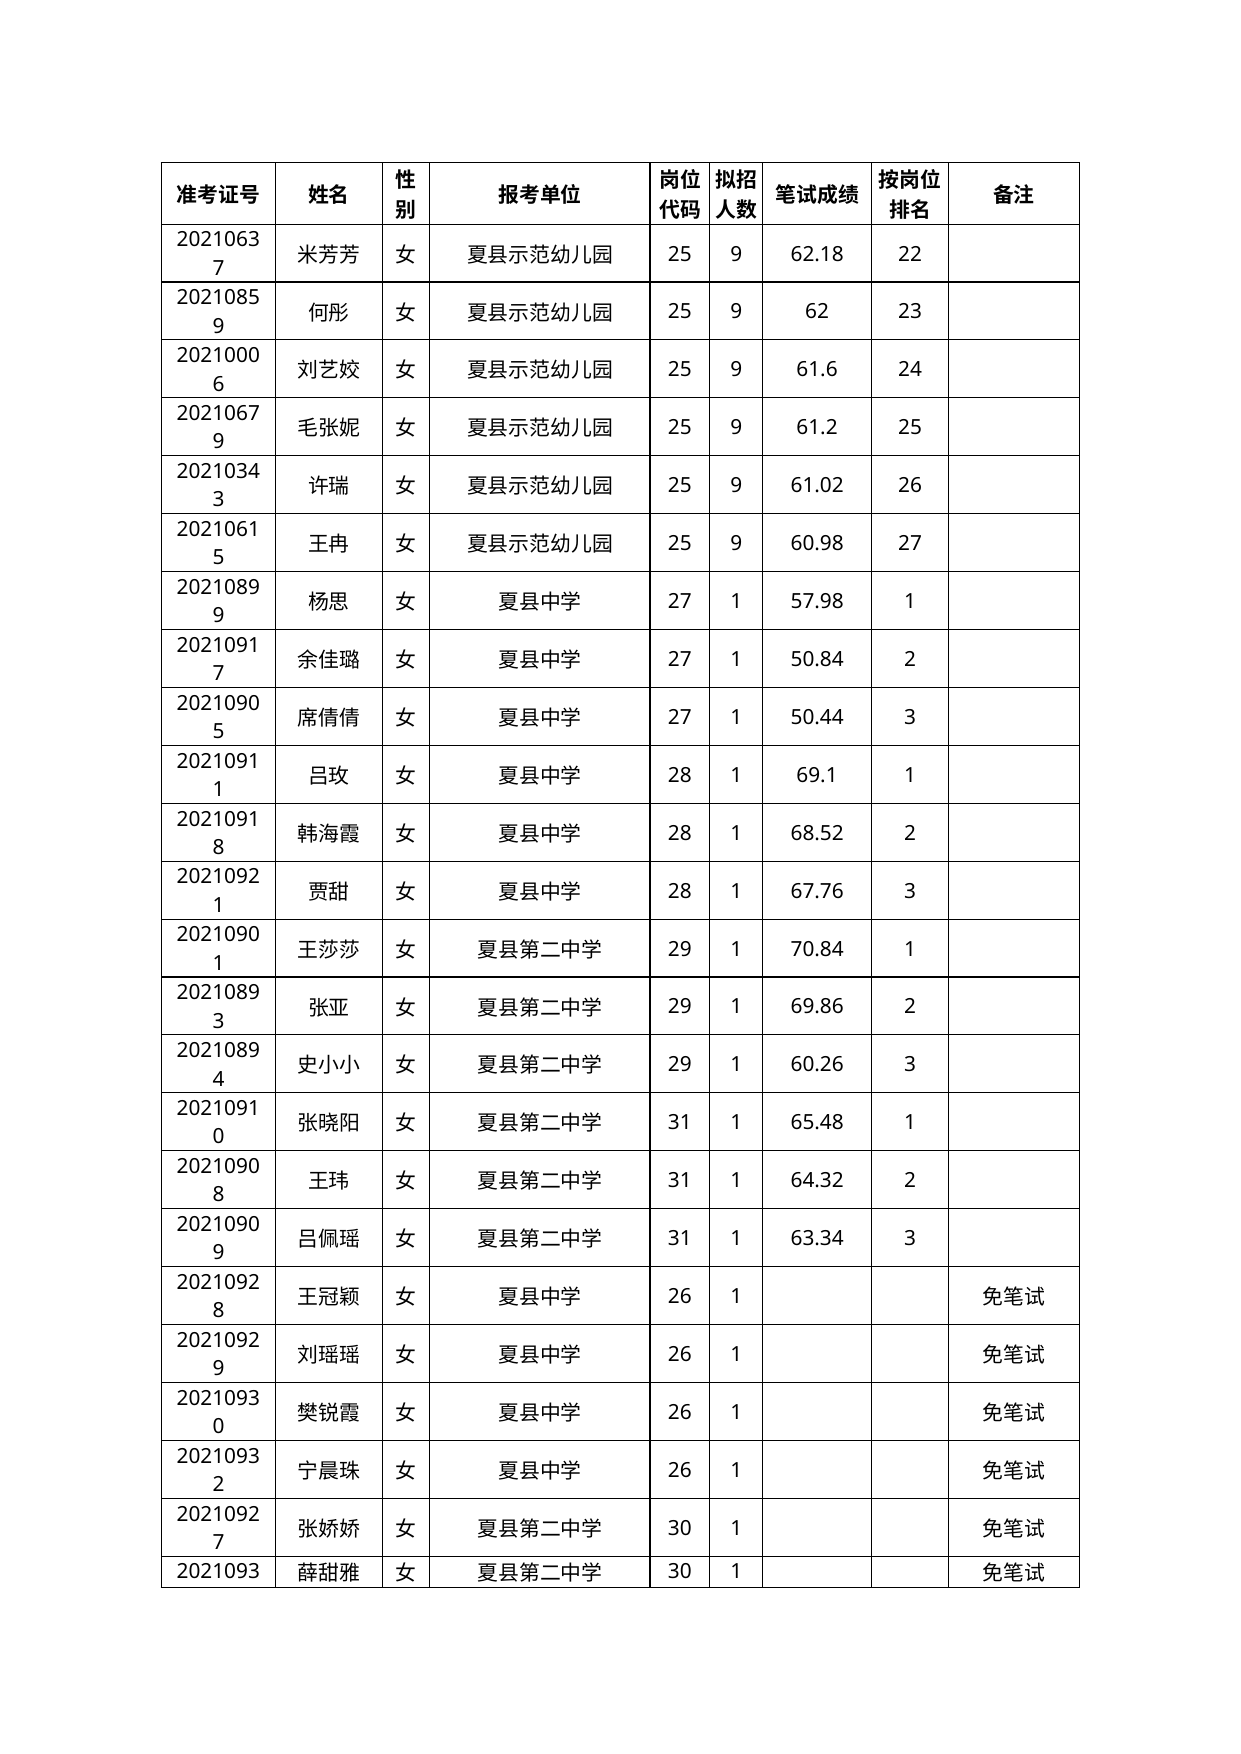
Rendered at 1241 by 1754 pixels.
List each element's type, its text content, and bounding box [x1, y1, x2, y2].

table_cell 20210859 [162, 283, 275, 339]
table_cell 米芳芳 [276, 225, 382, 281]
table_cell 夏县中学 [430, 688, 649, 745]
table_cell 1 [710, 1267, 762, 1324]
table_header 姓名 [276, 163, 382, 223]
table_cell 夏县第二中学 [430, 1151, 649, 1208]
table_cell 1 [872, 572, 948, 629]
table_cell 1 [710, 1325, 762, 1382]
table_cell 夏县中学 [430, 804, 649, 861]
table_cell 25 [651, 456, 709, 513]
table_cell 20210909 [162, 1209, 275, 1266]
table_cell 夏县第二中学 [430, 1209, 649, 1266]
table_cell 夏县中学 [430, 1383, 649, 1440]
table_cell 何彤 [276, 283, 382, 339]
table_header 性别 [383, 163, 429, 223]
table_cell 1 [710, 978, 762, 1034]
table_cell 吕佩瑶 [276, 1209, 382, 1266]
table_cell 夏县第二中学 [430, 1499, 649, 1556]
table_cell [872, 1383, 948, 1440]
table_cell 20210899 [162, 572, 275, 629]
table_cell 余佳璐 [276, 630, 382, 687]
table_cell 28 [651, 862, 709, 918]
table_cell 26 [651, 1267, 709, 1324]
table_cell 20210921 [162, 862, 275, 918]
table_cell [872, 1557, 948, 1587]
table_cell 57.98 [763, 572, 871, 629]
table_cell 27 [651, 572, 709, 629]
table_cell 免笔试 [949, 1325, 1079, 1382]
table_cell 夏县中学 [430, 1267, 649, 1324]
table_cell 22 [872, 225, 948, 281]
table_cell 20210931 [162, 1557, 275, 1587]
table_cell 女 [383, 283, 429, 339]
table_cell 29 [651, 1035, 709, 1092]
table_cell 20210917 [162, 630, 275, 687]
table_cell 9 [710, 283, 762, 339]
table_cell [872, 1441, 948, 1498]
table_cell [949, 514, 1079, 571]
table_cell 3 [872, 688, 948, 745]
table_cell 61.2 [763, 398, 871, 455]
table_cell 1 [710, 1035, 762, 1092]
table_cell 夏县示范幼儿园 [430, 514, 649, 571]
table_cell 杨思 [276, 572, 382, 629]
table_cell 20210894 [162, 1035, 275, 1092]
table_cell 樊锐霞 [276, 1383, 382, 1440]
table_cell 薛甜雅 [276, 1557, 382, 1587]
table_cell 69.1 [763, 746, 871, 803]
table_cell [763, 1557, 871, 1587]
table_cell 女 [383, 572, 429, 629]
table_cell 1 [872, 920, 948, 976]
table_cell 1 [710, 1151, 762, 1208]
table_cell 女 [383, 225, 429, 281]
table_cell 夏县示范幼儿园 [430, 340, 649, 397]
table_cell 免笔试 [949, 1441, 1079, 1498]
table_cell [949, 225, 1079, 281]
table_cell 25 [651, 225, 709, 281]
table_cell 64.32 [763, 1151, 871, 1208]
table_cell [949, 978, 1079, 1034]
table_cell [763, 1325, 871, 1382]
table_cell 女 [383, 1383, 429, 1440]
table_cell 31 [651, 1151, 709, 1208]
table_cell 刘瑶瑶 [276, 1325, 382, 1382]
table_cell 女 [383, 1441, 429, 1498]
table_cell [949, 746, 1079, 803]
table_cell 女 [383, 1093, 429, 1150]
table_cell 20210679 [162, 398, 275, 455]
table_cell 20210615 [162, 514, 275, 571]
table_cell 夏县第二中学 [430, 1557, 649, 1587]
table_cell 27 [872, 514, 948, 571]
table_cell 50.44 [763, 688, 871, 745]
table_cell [872, 1267, 948, 1324]
table_header 拟招人数 [710, 163, 762, 223]
table_cell 65.48 [763, 1093, 871, 1150]
table_cell 61.02 [763, 456, 871, 513]
table_cell [949, 630, 1079, 687]
table_cell 女 [383, 340, 429, 397]
table_cell 70.84 [763, 920, 871, 976]
table_cell 夏县中学 [430, 746, 649, 803]
table_cell 1 [710, 920, 762, 976]
table_cell 夏县示范幼儿园 [430, 398, 649, 455]
table_cell [949, 340, 1079, 397]
table_cell 张晓阳 [276, 1093, 382, 1150]
table_cell 20210637 [162, 225, 275, 281]
table_cell 1 [710, 688, 762, 745]
table_cell 女 [383, 1267, 429, 1324]
table_cell 31 [651, 1093, 709, 1150]
table_cell 女 [383, 1035, 429, 1092]
table_header 岗位代码 [651, 163, 709, 223]
table_cell 女 [383, 862, 429, 918]
table_cell 25 [651, 398, 709, 455]
table_cell 1 [710, 862, 762, 918]
table_cell 女 [383, 920, 429, 976]
table_cell [763, 1267, 871, 1324]
table_cell [949, 1209, 1079, 1266]
table_cell 3 [872, 1035, 948, 1092]
table_cell 2 [872, 804, 948, 861]
table_cell 夏县示范幼儿园 [430, 456, 649, 513]
table_cell 吕玫 [276, 746, 382, 803]
table_cell [949, 283, 1079, 339]
table_cell 女 [383, 1209, 429, 1266]
table_cell 免笔试 [949, 1557, 1079, 1587]
table_cell 1 [710, 1499, 762, 1556]
table_cell 贾甜 [276, 862, 382, 918]
table_cell 1 [710, 1557, 762, 1587]
table_cell 免笔试 [949, 1267, 1079, 1324]
table_cell 女 [383, 514, 429, 571]
table_cell 60.26 [763, 1035, 871, 1092]
table_cell 68.52 [763, 804, 871, 861]
table_cell 1 [872, 746, 948, 803]
table_cell 1 [710, 1441, 762, 1498]
table_cell 1 [710, 804, 762, 861]
table_header 备注 [949, 163, 1079, 223]
table_cell 20210893 [162, 978, 275, 1034]
table_cell 张娇娇 [276, 1499, 382, 1556]
table_cell 63.34 [763, 1209, 871, 1266]
table_cell 夏县示范幼儿园 [430, 225, 649, 281]
table_cell 26 [872, 456, 948, 513]
table_cell 31 [651, 1209, 709, 1266]
table_cell 2 [872, 978, 948, 1034]
table_cell 60.98 [763, 514, 871, 571]
table_cell 25 [651, 283, 709, 339]
table_cell 宁晨珠 [276, 1441, 382, 1498]
table_cell 20210905 [162, 688, 275, 745]
table_cell 夏县第二中学 [430, 1035, 649, 1092]
table_cell 女 [383, 978, 429, 1034]
table_cell 25 [872, 398, 948, 455]
table_header 按岗位排名 [872, 163, 948, 223]
table_cell 免笔试 [949, 1499, 1079, 1556]
table_cell 2 [872, 630, 948, 687]
table_cell 20210910 [162, 1093, 275, 1150]
table_cell [949, 920, 1079, 976]
table_cell 夏县示范幼儿园 [430, 283, 649, 339]
table_cell 女 [383, 630, 429, 687]
table_cell 女 [383, 398, 429, 455]
table_cell 夏县第二中学 [430, 978, 649, 1034]
table_cell 女 [383, 1499, 429, 1556]
table_cell 20210929 [162, 1325, 275, 1382]
table_cell 26 [651, 1325, 709, 1382]
table_cell 女 [383, 456, 429, 513]
table_cell 61.6 [763, 340, 871, 397]
table_cell 25 [651, 514, 709, 571]
table_cell 女 [383, 1325, 429, 1382]
table_cell 韩海霞 [276, 804, 382, 861]
table_cell 20210932 [162, 1441, 275, 1498]
table_cell 23 [872, 283, 948, 339]
table_cell 67.76 [763, 862, 871, 918]
table_cell 20210927 [162, 1499, 275, 1556]
table_cell [872, 1499, 948, 1556]
table_cell 1 [710, 1093, 762, 1150]
table_cell 1 [710, 1383, 762, 1440]
table_header 笔试成绩 [763, 163, 871, 223]
table_cell [763, 1499, 871, 1556]
table_cell [763, 1441, 871, 1498]
table_cell 许瑞 [276, 456, 382, 513]
table_cell 王玮 [276, 1151, 382, 1208]
table_cell 女 [383, 1557, 429, 1587]
table_cell 王莎莎 [276, 920, 382, 976]
table_cell 20210911 [162, 746, 275, 803]
table_cell 30 [651, 1557, 709, 1587]
table_cell 毛张妮 [276, 398, 382, 455]
table_cell [949, 1093, 1079, 1150]
table_cell [949, 804, 1079, 861]
table_cell 20210006 [162, 340, 275, 397]
table_cell 28 [651, 746, 709, 803]
table_cell 9 [710, 514, 762, 571]
table_cell [949, 688, 1079, 745]
table_cell 20210918 [162, 804, 275, 861]
table_cell [949, 1151, 1079, 1208]
table_header 报考单位 [430, 163, 649, 223]
table_cell 20210930 [162, 1383, 275, 1440]
table_cell 62.18 [763, 225, 871, 281]
table_cell 20210928 [162, 1267, 275, 1324]
table_cell 席倩倩 [276, 688, 382, 745]
table_cell 1 [710, 630, 762, 687]
table_cell 9 [710, 398, 762, 455]
table_cell 1 [710, 572, 762, 629]
table_cell 9 [710, 456, 762, 513]
table_cell 29 [651, 978, 709, 1034]
table_cell [872, 1325, 948, 1382]
table_cell 27 [651, 630, 709, 687]
table_cell 张亚 [276, 978, 382, 1034]
table_cell 50.84 [763, 630, 871, 687]
table_cell 1 [710, 1209, 762, 1266]
table_cell 夏县第二中学 [430, 920, 649, 976]
table_cell 62 [763, 283, 871, 339]
table_cell 刘艺姣 [276, 340, 382, 397]
table_cell [949, 862, 1079, 918]
table_cell 夏县中学 [430, 1441, 649, 1498]
table_cell [949, 572, 1079, 629]
table_cell 69.86 [763, 978, 871, 1034]
table_header 准考证号 [162, 163, 275, 223]
table_cell 24 [872, 340, 948, 397]
table_cell 26 [651, 1383, 709, 1440]
table_cell 28 [651, 804, 709, 861]
table_cell 女 [383, 1151, 429, 1208]
table_cell 女 [383, 804, 429, 861]
table_cell 夏县第二中学 [430, 1093, 649, 1150]
table_cell 25 [651, 340, 709, 397]
table_cell 夏县中学 [430, 630, 649, 687]
table_cell 2 [872, 1151, 948, 1208]
table_cell [763, 1383, 871, 1440]
table_cell 27 [651, 688, 709, 745]
table_cell 26 [651, 1441, 709, 1498]
table_cell 3 [872, 862, 948, 918]
table_cell 9 [710, 340, 762, 397]
table_cell [949, 398, 1079, 455]
table_cell 王冉 [276, 514, 382, 571]
table_cell 免笔试 [949, 1383, 1079, 1440]
table_cell 夏县中学 [430, 862, 649, 918]
table_cell 29 [651, 920, 709, 976]
table_cell [949, 456, 1079, 513]
table_cell 1 [872, 1093, 948, 1150]
table_cell 20210343 [162, 456, 275, 513]
table_cell [949, 1035, 1079, 1092]
table_cell 1 [710, 746, 762, 803]
table_cell 9 [710, 225, 762, 281]
table_cell 史小小 [276, 1035, 382, 1092]
table_cell 3 [872, 1209, 948, 1266]
table_cell 王冠颖 [276, 1267, 382, 1324]
table_cell 女 [383, 746, 429, 803]
table_cell 女 [383, 688, 429, 745]
table_cell 30 [651, 1499, 709, 1556]
table_cell 20210901 [162, 920, 275, 976]
table_cell 20210908 [162, 1151, 275, 1208]
table_cell 夏县中学 [430, 1325, 649, 1382]
table_cell 夏县中学 [430, 572, 649, 629]
